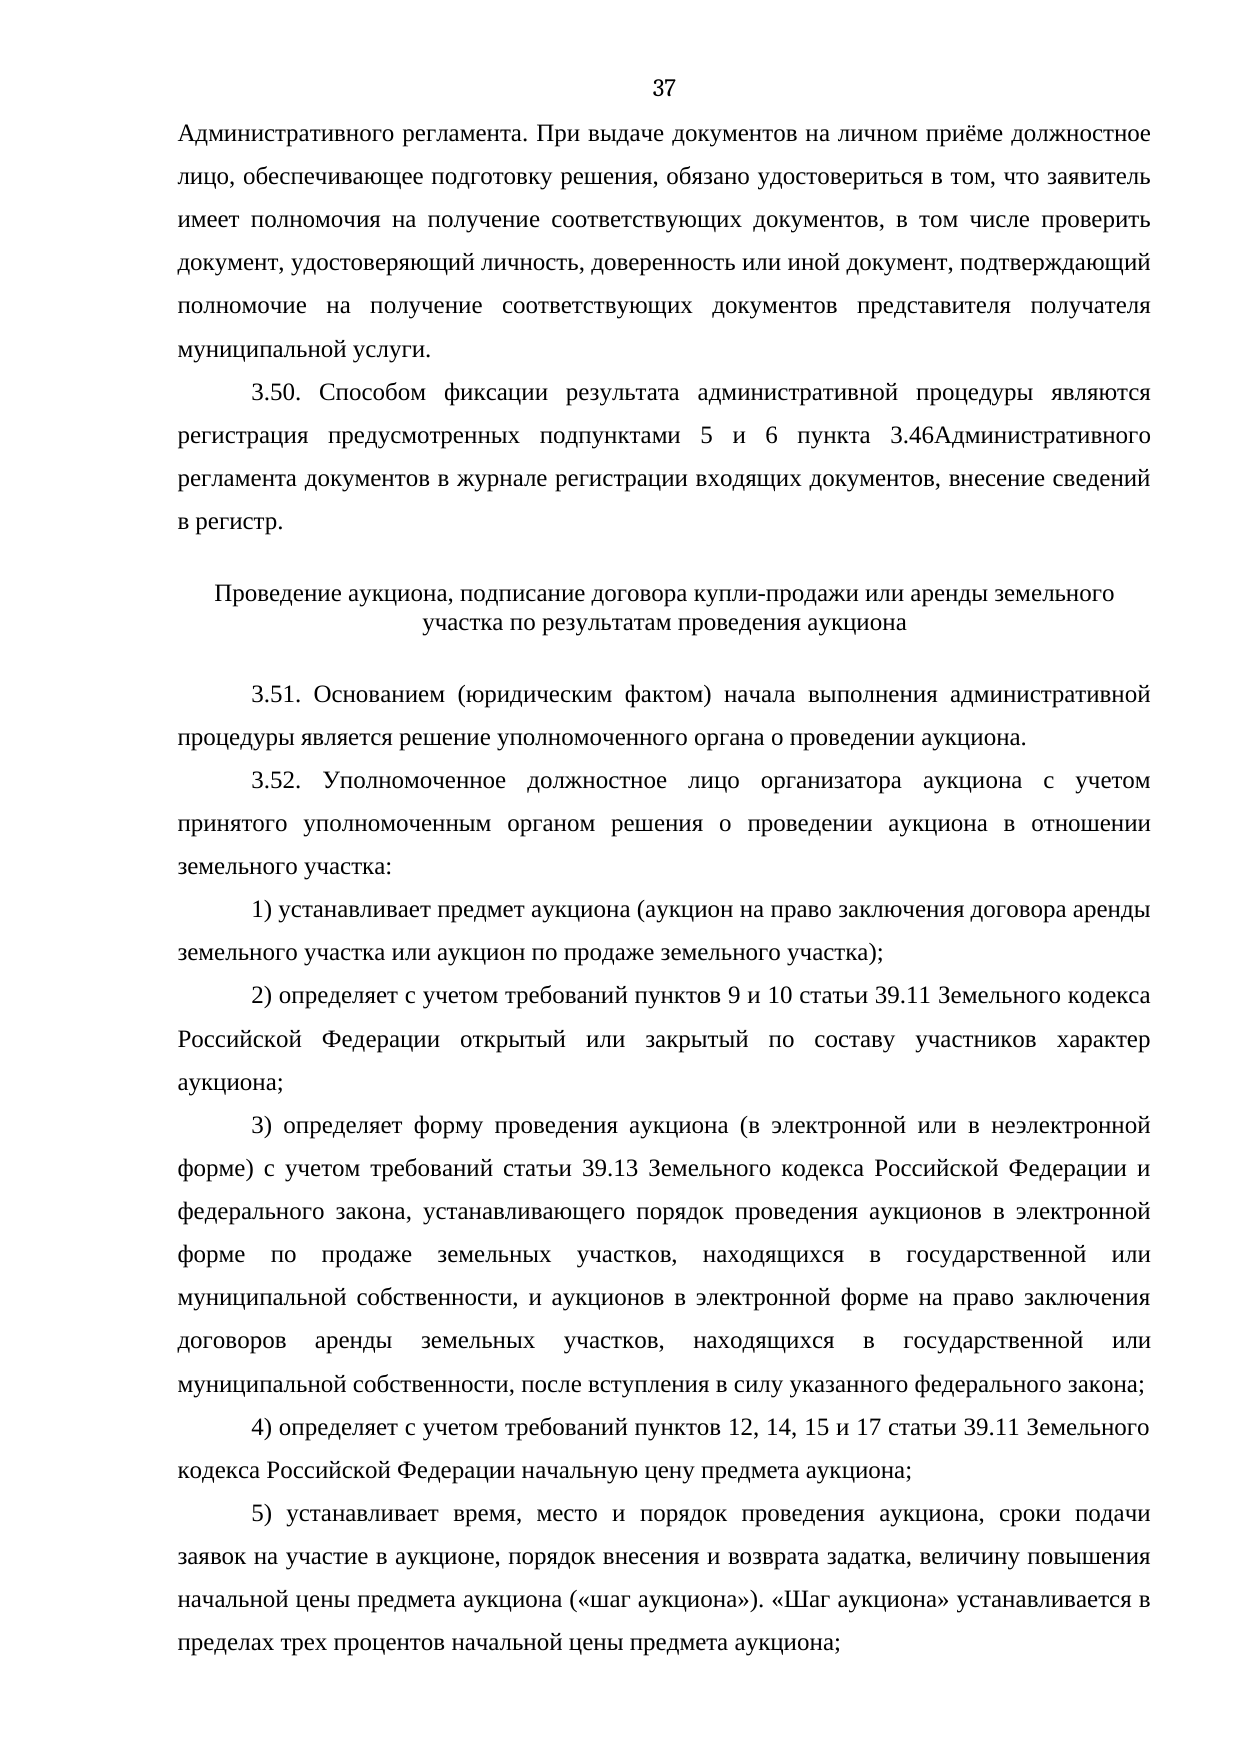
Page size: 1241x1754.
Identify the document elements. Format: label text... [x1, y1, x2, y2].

text 3.51. Основанием (юридическим фактом) начала выполнения административной процедуры является решение уполномоченного органа о проведении аукциона. [177, 679, 1152, 751]
text 3.52. Уполномоченное должностное лицо организатора аукциона с учетом принятого уполномоченным органом решения о проведении аукциона в отношении земельного участка: [177, 765, 1152, 880]
text 3) определяет форму проведения аукциона (в электронной или в неэлектронной форме) с учетом требований статьи 39.13 Земельного кодекса Российской Федерации и федерального закона, устанавливающего порядок проведения аукционов в электронной форме по продаже земельных участков, находящихся в государственной или муниципальной собственности, и аукционов в электронной форме на право заключения договоров аренды земельных участков, находящихся в государственной или муниципальной собственности, после вступления в силу указанного федерального закона; [177, 1110, 1152, 1397]
text 3.50. Способом фиксации результата административной процедуры являются регистрация предусмотренных подпунктами 5 и 6 пункта 3.46Административного регламента документов в журнале регистрации входящих документов, внесение сведений в регистр. [177, 377, 1152, 535]
text 2) определяет с учетом требований пунктов 9 и 10 статьи 39.11 Земельного кодекса Российской Федерации открытый или закрытый по составу участников характер аукциона; [177, 981, 1152, 1096]
text 4) определяет с учетом требований пунктов 12, 14, 15 и 17 статьи 39.11 Земельного кодекса Российской Федерации начальную цену предмета аукциона; [177, 1412, 1152, 1484]
text 1) устанавливает предмет аукциона (аукцион на право заключения договора аренды земельного участка или аукцион по продаже земельного участка); [177, 894, 1152, 966]
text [177, 118, 1152, 362]
text Проведение аукциона, подписание договора купли-продажи или аренды земельного участка по результатам проведения аукциона [177, 578, 1152, 636]
text 5) устанавливает время, место и порядок проведения аукциона, сроки подачи заявок на участие в аукционе, порядок внесения и возврата задатка, величину повышения начальной цены предмета аукциона («шаг аукциона»). «Шаг аукциона» устанавливается в пределах трех процентов начальной цены предмета аукциона; [177, 1498, 1152, 1656]
